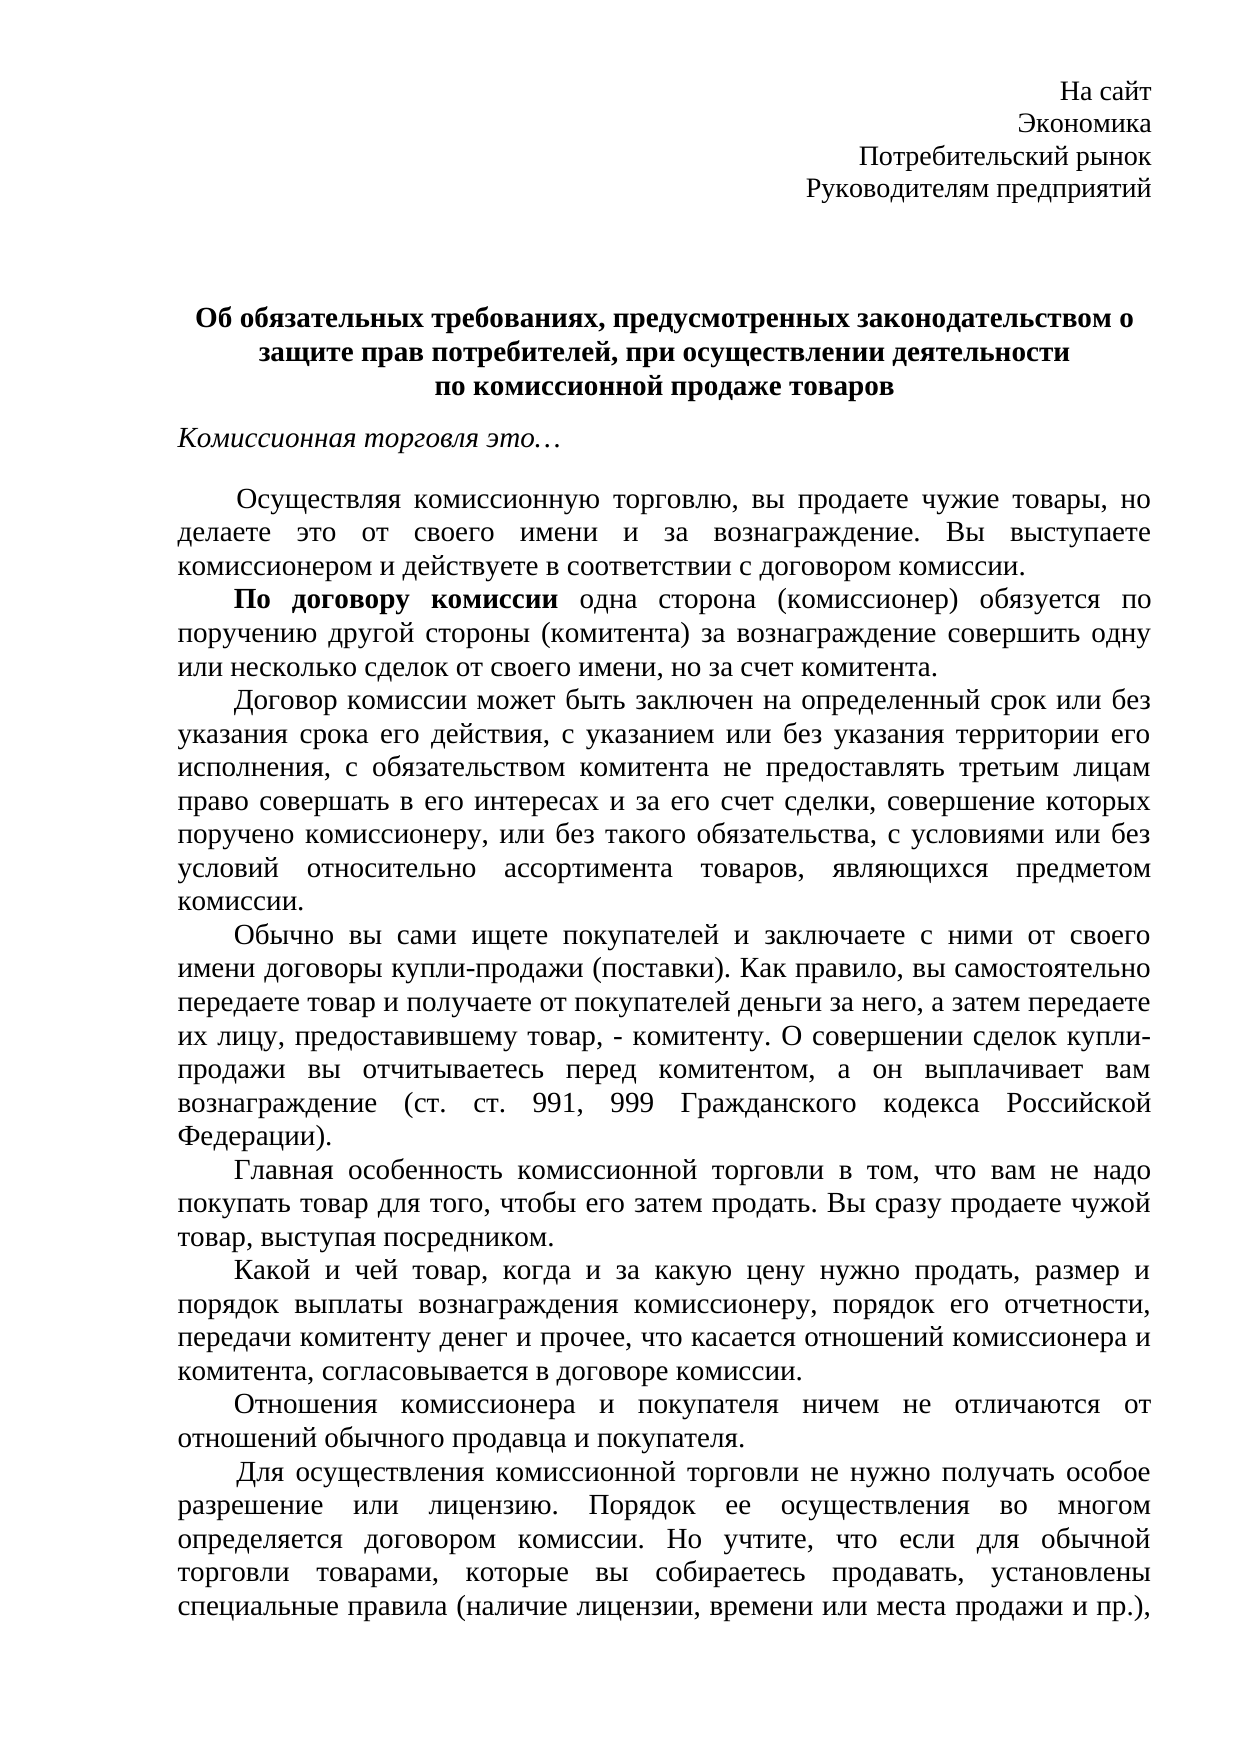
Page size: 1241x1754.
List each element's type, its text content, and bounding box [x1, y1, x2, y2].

text Потребительский рынок [177, 139, 1152, 171]
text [177, 1454, 1152, 1621]
text Договор комиссии может быть заключен на определенный срок или без указания срока его действия, с указанием или без указания территории его исполнения, с обязательством комитента не предоставлять третьим лицам право совершать в его интересах и за его счет сделки, совершение которых поручено комиссионеру, или без такого обязательства, с условиями или без условий относительно ассортимента товаров, являющихся предметом комиссии. [177, 682, 1152, 917]
text Главная особенность комиссионной торговли в том, что вам не надо покупать товар для того, чтобы его затем продать. Вы сразу продаете чужой товар, выступая посредником. [177, 1152, 1152, 1252]
text Какой и чей товар, когда и за какую цену нужно продать, размер и порядок выплаты вознаграждения комиссионеру, порядок его отчетности, передачи комитенту денег и прочее, что касается отношений комиссионера и комитента, согласовывается в договоре комиссии. [177, 1252, 1152, 1387]
text Экономика [177, 106, 1152, 139]
text по комиссионной продаже товаров [177, 368, 1152, 401]
text Руководителям предприятий [177, 171, 1152, 203]
text Комиссионная торговля это… [177, 420, 1152, 454]
text Осуществляя комиссионную торговлю, вы продаете чужие товары, но делаете это от своего имени и за вознаграждение. Вы выступаете комиссионером и действуете в соответствии с договором комиссии. [177, 481, 1152, 582]
text Об обязательных требованиях, предусмотренных законодательством о защите прав потребителей, при осуществлении деятельности [177, 301, 1152, 368]
text Отношения комиссионера и покупателя ничем не отличаются от отношений обычного продавца и покупателя. [177, 1387, 1152, 1454]
text По договору комиссии одна сторона (комиссионер) обязуется по поручению другой стороны (комитента) за вознаграждение совершить одну или несколько сделок от своего имени, но за счет комитента. [177, 582, 1152, 682]
text На сайт [177, 74, 1152, 106]
text Обычно вы сами ищете покупателей и заключаете с ними от своего имени договоры купли-продажи (поставки). Как правило, вы самостоятельно передаете товар и получаете от покупателей деньги за него, а затем передаете их лицу, предоставившему товар, - комитенту. О совершении сделок купли-продажи вы отчитываетесь перед комитентом, а он выплачивает вам вознаграждение (ст. ст. 991, 999 Гражданского кодекса Российской Федерации). [177, 917, 1152, 1152]
